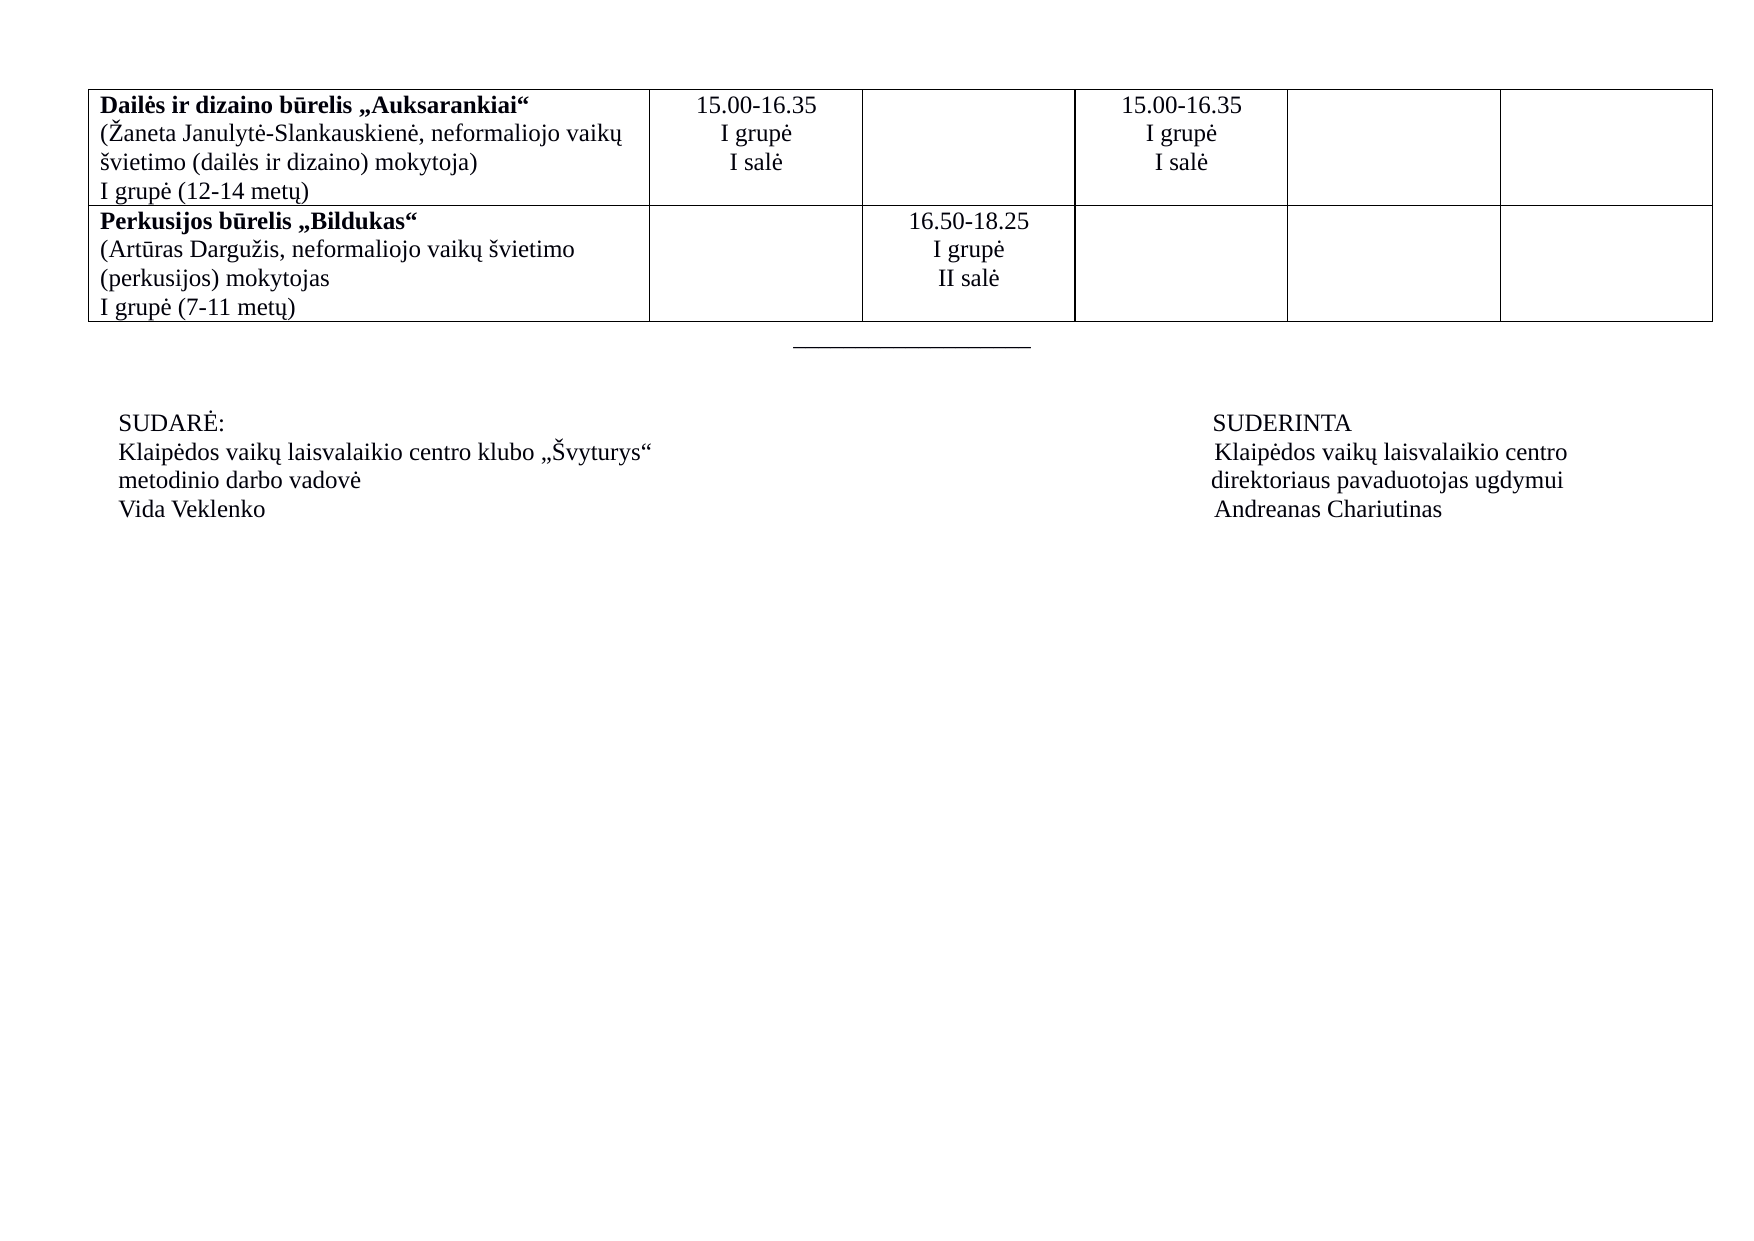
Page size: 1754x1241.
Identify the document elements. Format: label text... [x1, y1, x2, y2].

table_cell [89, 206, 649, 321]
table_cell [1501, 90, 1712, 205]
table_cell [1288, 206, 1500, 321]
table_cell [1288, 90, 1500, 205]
text ___________________ [658, 322, 1636, 351]
text SUDARĖ: SUDERINTA [118, 408, 1636, 437]
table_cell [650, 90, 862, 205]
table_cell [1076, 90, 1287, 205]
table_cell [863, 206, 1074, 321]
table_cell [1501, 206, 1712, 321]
text Vida Veklenko Andreanas Chariutinas [118, 494, 1636, 523]
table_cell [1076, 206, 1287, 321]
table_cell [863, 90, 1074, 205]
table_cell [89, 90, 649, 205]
text metodinio darbo vadovė direktoriaus pavaduotojas ugdymui [118, 466, 1636, 494]
text Klaipėdos vaikų laisvalaikio centro klubo „Švyturys“ Klaipėdos vaikų laisvalaikio centro [118, 437, 1636, 466]
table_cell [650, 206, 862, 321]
